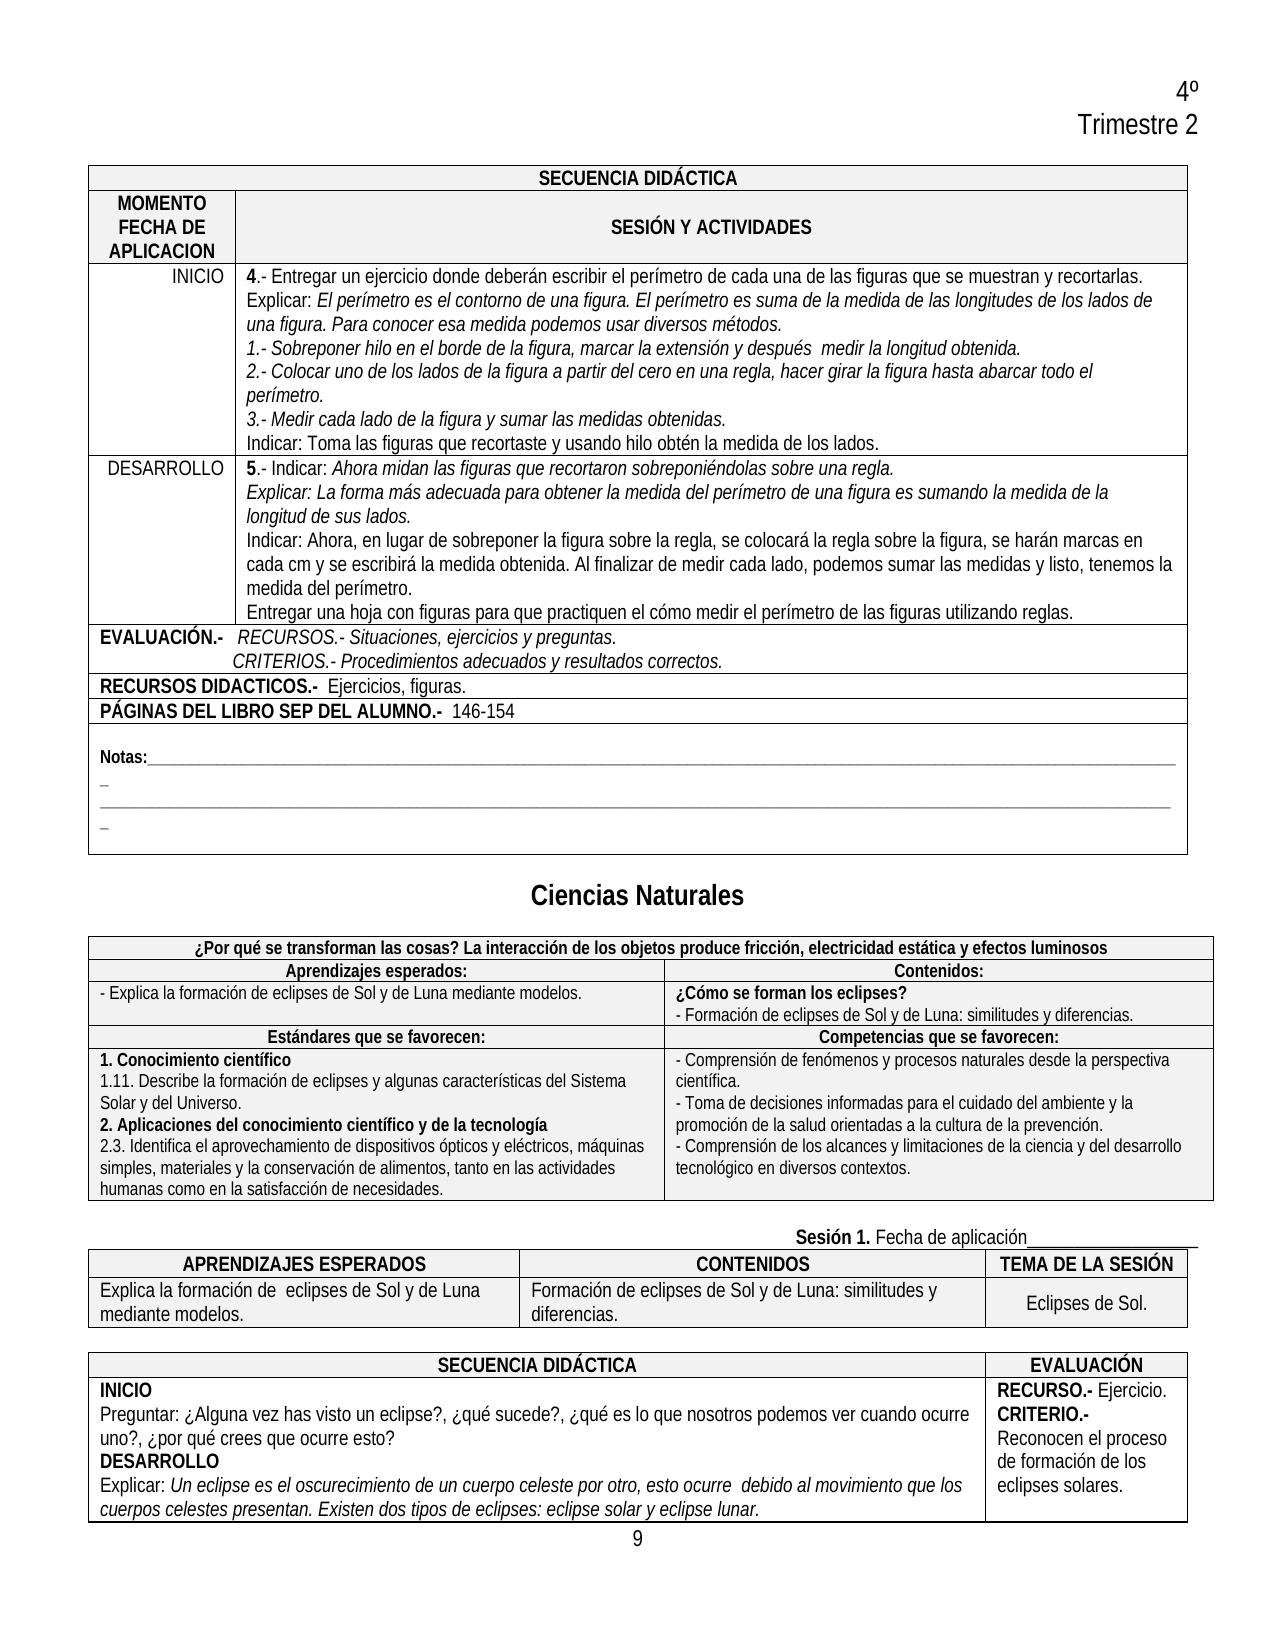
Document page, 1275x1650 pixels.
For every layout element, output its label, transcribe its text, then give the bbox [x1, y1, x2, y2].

table_cell MOMENTO FECHA DE APLICACION [89, 191, 235, 263]
table_cell Notas:_________________________________________________________________________________________________________________________ ______________________________________________________________________________________________________________________________ [89, 724, 1187, 853]
table_cell - Comprensión de fenómenos y procesos naturales desde la perspectiva científica. - Toma de decisiones informadas para el cuidado del ambiente y la promoción de la salud orientadas a la cultura de la prevención. - Comprensión de los alcances y limitaciones de la ciencia y del desarrollo tecnológico en diversos contextos. [665, 1049, 1213, 1200]
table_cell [89, 1378, 985, 1521]
table_cell - Explica la formación de eclipses de Sol y de Luna mediante modelos. [89, 982, 664, 1025]
table_cell Formación de eclipses de Sol y de Luna: similitudes y diferencias. [520, 1278, 985, 1327]
table_header EVALUACIÓN [986, 1353, 1187, 1377]
table_cell 1. Conocimiento científico 1.11. Describe la formación de eclipses y algunas características del Sistema Solar y del Universo. 2. Aplicaciones del conocimiento científico y de la tecnología 2.3. Identifica el aprovechamiento de dispositivos ópticos y eléctricos, máquinas simples, materiales y la conservación de alimentos, tanto en las actividades humanas como en la satisfacción de necesidades. [89, 1049, 664, 1200]
table_cell INICIO [89, 264, 235, 455]
table_cell Estándares que se favorecen: [89, 1026, 664, 1048]
table_header CONTENIDOS [520, 1250, 985, 1277]
table_cell EVALUACIÓN.- RECURSOS.- Situaciones, ejercicios y preguntas. CRITERIOS.- Procedimientos adecuados y resultados correctos. [89, 625, 1187, 673]
table_cell Competencias que se favorecen: [665, 1026, 1213, 1048]
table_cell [986, 1378, 1187, 1521]
table_cell DESARROLLO [89, 456, 235, 624]
table_cell Aprendizajes esperados: [89, 960, 664, 981]
table_header SECUENCIA DIDÁCTICA [89, 166, 1187, 190]
table_cell PÁGINAS DEL LIBRO SEP DEL ALUMNO.- 146-154 [89, 699, 1187, 723]
table_cell 4.- Entregar un ejercicio donde deberán escribir el perímetro de cada una de las figuras que se muestran y recortarlas. Explicar: El perímetro es el contorno de una figura. El perímetro es suma de la medida de las longitudes de los lados de una figura. Para conocer esa medida podemos usar diversos métodos. 1.- Sobreponer hilo en el borde de la figura, marcar la extensión y después medir la longitud obtenida. 2.- Colocar uno de los lados de la figura a partir del cero en una regla, hacer girar la figura hasta abarcar todo el perímetro. 3.- Medir cada lado de la figura y sumar las medidas obtenidas. Indicar: Toma las figuras que recortaste y usando hilo obtén la medida de los lados. [236, 264, 1187, 455]
table_header APRENDIZAJES ESPERADOS [89, 1250, 519, 1277]
text Ciencias Naturales [77, 878, 1198, 912]
table_header SECUENCIA DIDÁCTICA [89, 1353, 985, 1377]
table_cell 5.- Indicar: Ahora midan las figuras que recortaron sobreponiéndolas sobre una regla. Explicar: La forma más adecuada para obtener la medida del perímetro de una figura es sumando la medida de la longitud de sus lados. Indicar: Ahora, en lugar de sobreponer la figura sobre la regla, se colocará la regla sobre la figura, se harán marcas en cada cm y se escribirá la medida obtenida. Al finalizar de medir cada lado, podemos sumar las medidas y listo, tenemos la medida del perímetro. Entregar una hoja con figuras para que practiquen el cómo medir el perímetro de las figuras utilizando reglas. [236, 456, 1187, 624]
text Sesión 1. Fecha de aplicación__________________ [77, 1225, 1198, 1249]
table_header TEMA DE LA SESIÓN [986, 1250, 1187, 1277]
table_header ¿Por qué se transforman las cosas? La interacción de los objetos produce fricción, electricidad estática y efectos luminosos [89, 937, 1213, 958]
table_cell RECURSOS DIDACTICOS.- Ejercicios, figuras. [89, 674, 1187, 698]
table_cell ¿Cómo se forman los eclipses? - Formación de eclipses de Sol y de Luna: similitudes y diferencias. [665, 982, 1213, 1025]
table_cell Explica la formación de eclipses de Sol y de Luna mediante modelos. [89, 1278, 519, 1327]
table_cell Contenidos: [665, 960, 1213, 981]
table_cell SESIÓN Y ACTIVIDADES [236, 191, 1187, 263]
table_cell Eclipses de Sol. [986, 1278, 1187, 1327]
